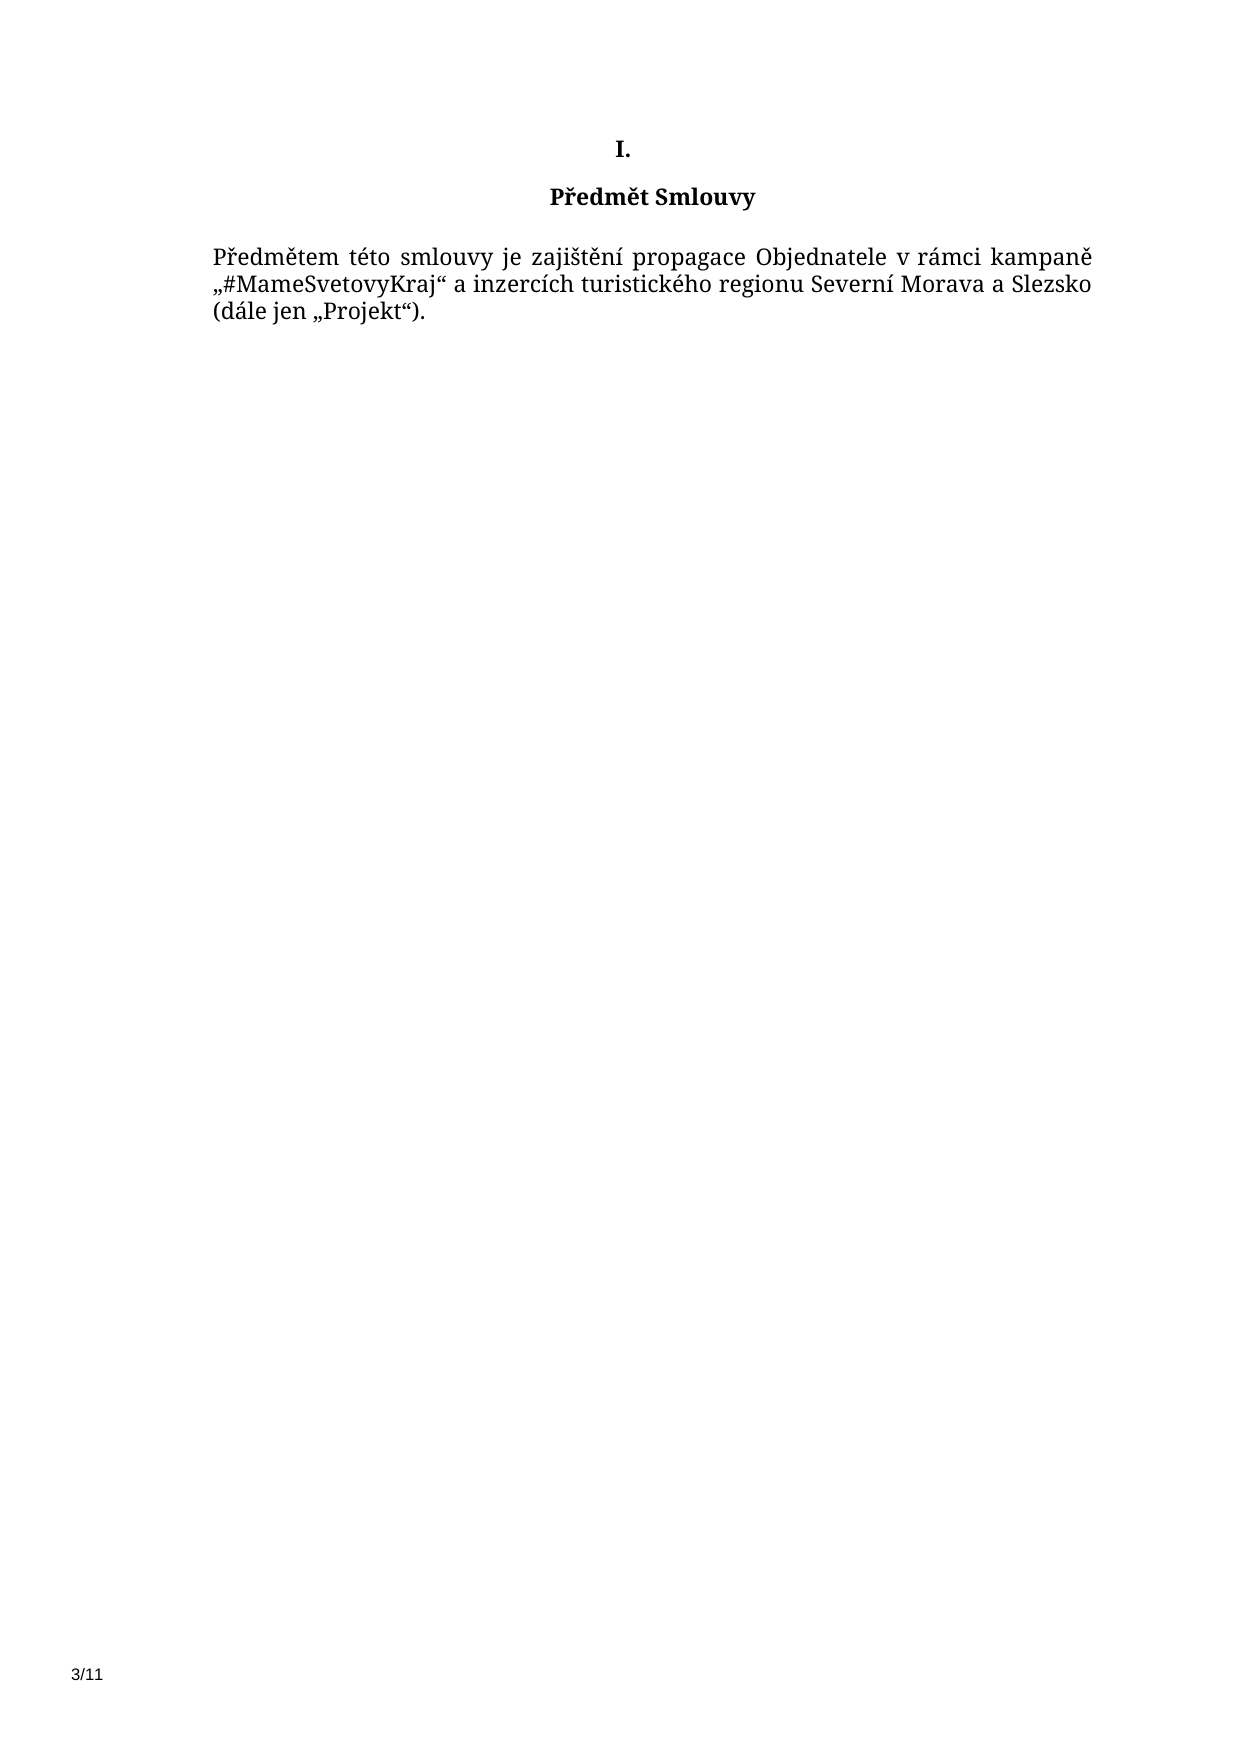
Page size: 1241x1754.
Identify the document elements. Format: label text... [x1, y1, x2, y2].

text Předmět Smlouvy [213, 181, 1092, 212]
text Předmětem této smlouvy je zajištění propagace Objednatele v rámci kampaně „#MameSvetovyKraj“ a inzercích turistického regionu Severní Morava a Slezsko (dále jen „Projekt“). [213, 243, 1092, 324]
